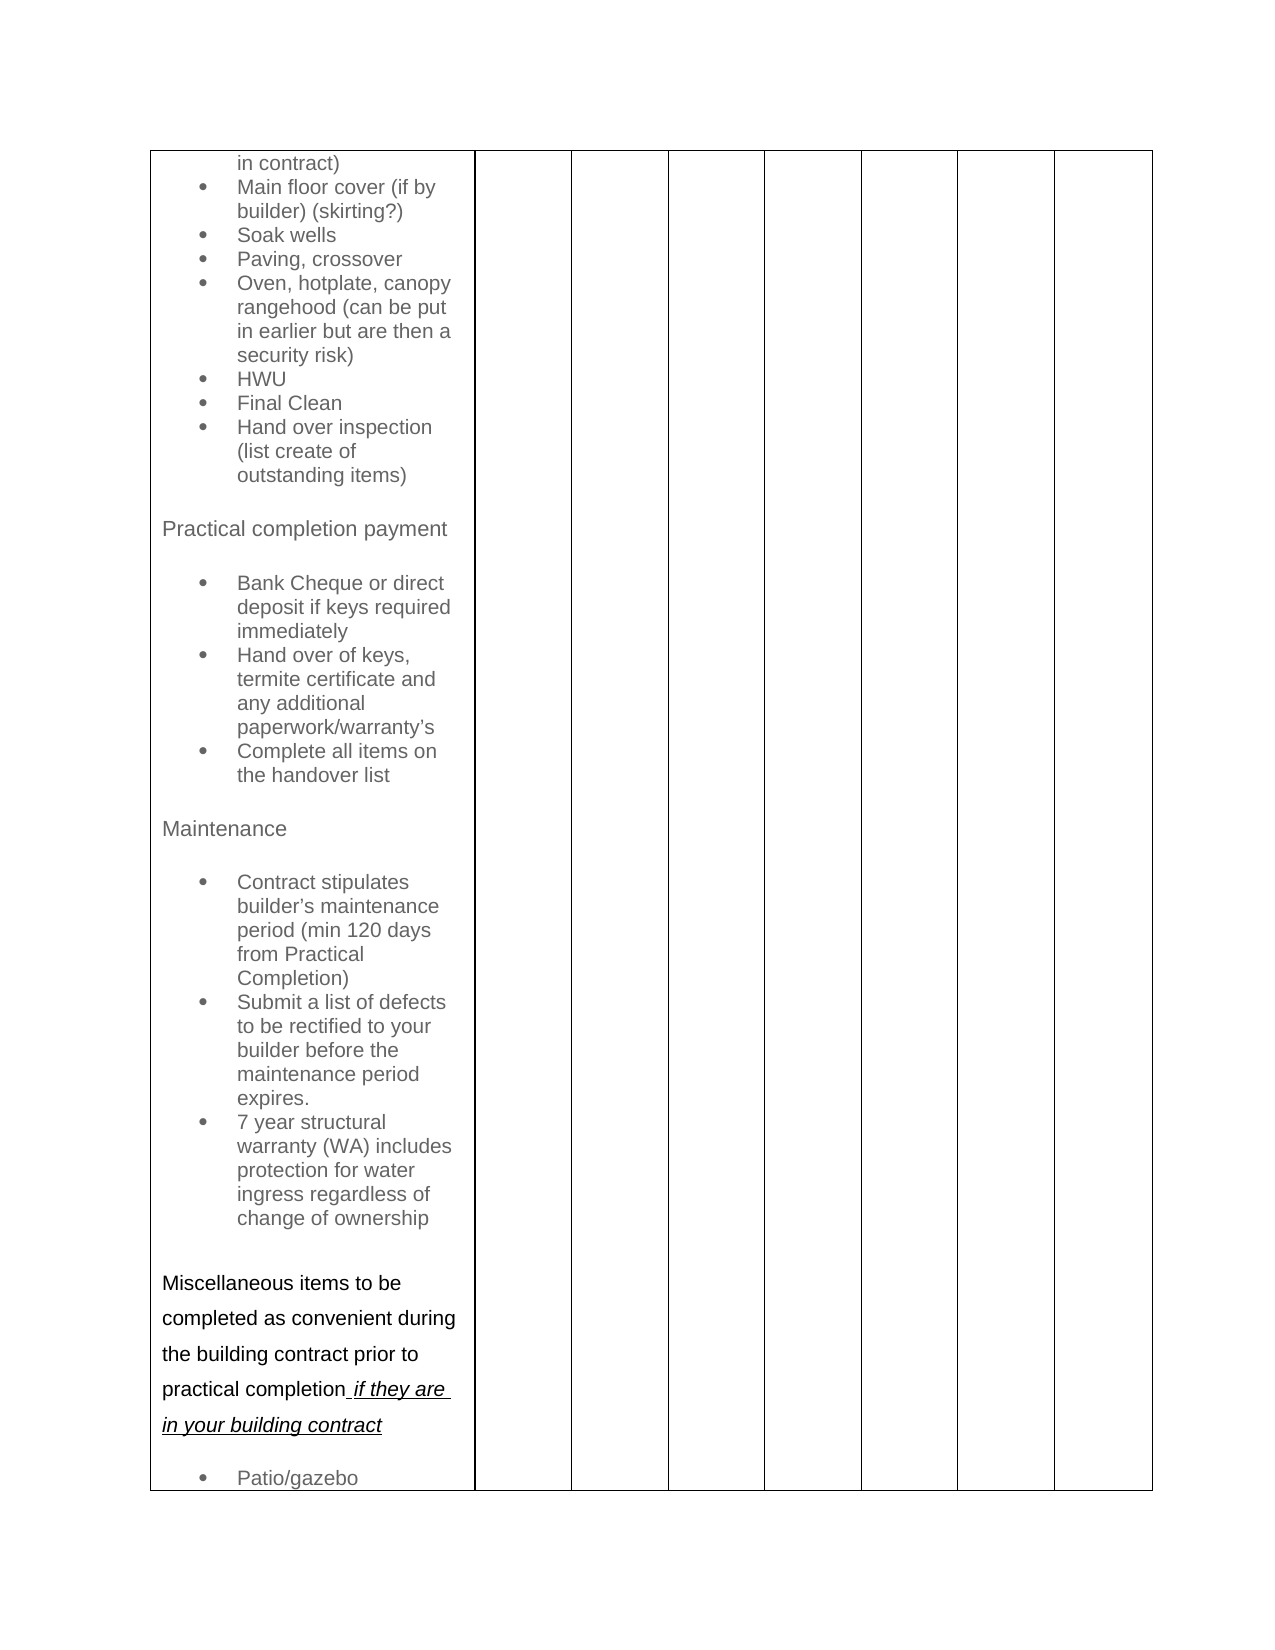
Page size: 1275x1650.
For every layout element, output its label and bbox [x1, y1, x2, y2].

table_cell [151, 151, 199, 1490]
table_cell [669, 151, 764, 1490]
table_cell [958, 151, 1054, 1490]
table_cell [476, 151, 571, 1490]
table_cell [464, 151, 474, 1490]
table_cell [765, 151, 861, 1490]
table_cell [1055, 151, 1152, 1490]
table_cell [862, 151, 957, 1490]
table_cell [572, 151, 668, 1490]
